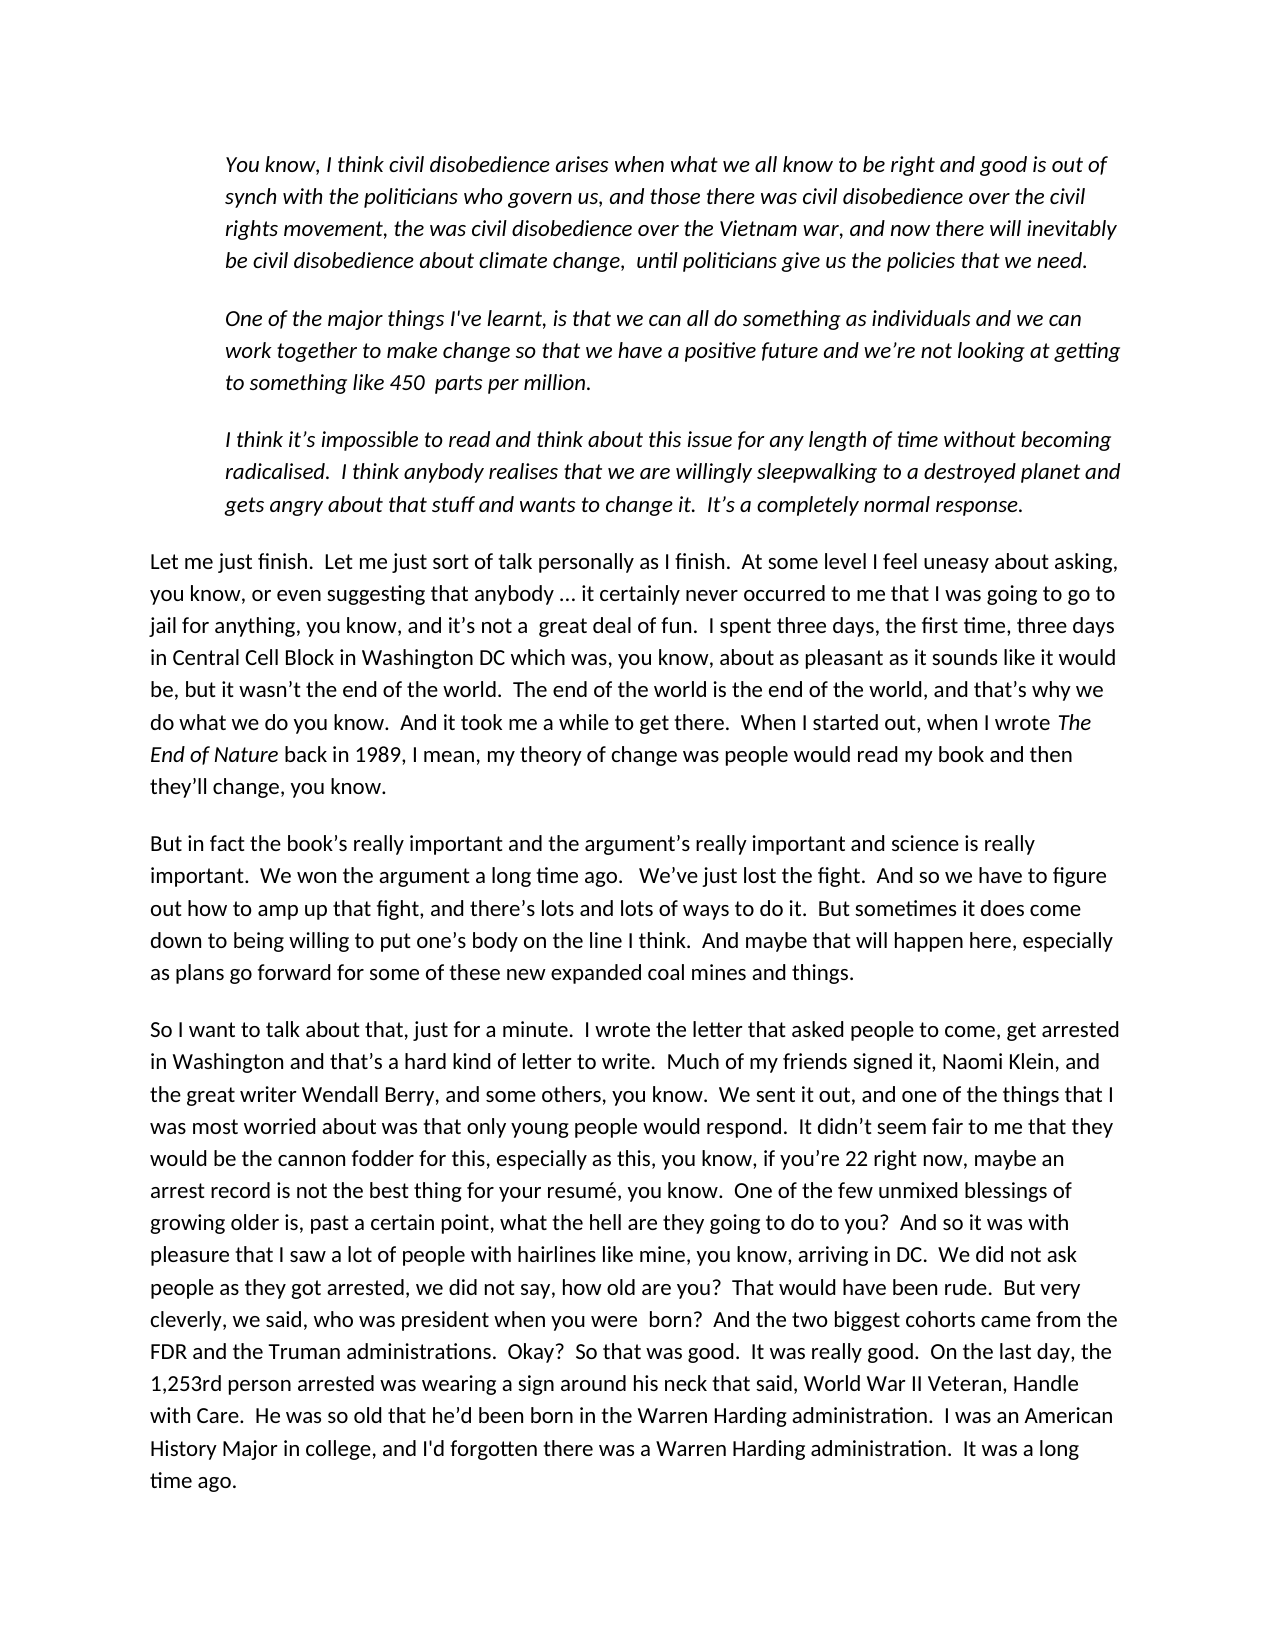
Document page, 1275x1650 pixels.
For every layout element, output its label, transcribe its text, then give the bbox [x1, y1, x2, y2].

text I think it’s impossible to read and think about this issue for any length of time without becoming radicalised. I think anybody realises that we are willingly sleepwalking to a destroyed planet and gets angry about that stuff and wants to change it. It’s a completely normal response. [225, 425, 1125, 518]
text But in fact the book’s really important and the argument’s really important and science is really important. We won the argument a long time ago. We’ve just lost the fight. And so we have to figure out how to amp up that fight, and there’s lots and lots of ways to do it. But sometimes it does come down to being willing to put one’s body on the line I think. And maybe that will happen here, especially as plans go forward for some of these new expanded coal mines and things. [150, 829, 1125, 986]
text You know, I think civil disobedience arises when what we all know to be right and good is out of synch with the politicians who govern us, and those there was civil disobedience over the civil rights movement, the was civil disobedience over the Vietnam war, and now there will inevitably be civil disobedience about climate change, until politicians give us the policies that we need. [225, 150, 1125, 274]
text One of the major things I've learnt, is that we can all do something as individuals and we can work together to make change so that we have a positive future and we’re not looking at getting to something like 450 parts per million. [225, 304, 1125, 396]
text Let me just finish. Let me just sort of talk personally as I finish. At some level I feel uneasy about asking, you know, or even suggesting that anybody ... it certainly never occurred to me that I was going to go to jail for anything, you know, and it’s not a great deal of fun. I spent three days, the first time, three days in Central Cell Block in Washington DC which was, you know, about as pleasant as it sounds like it would be, but it wasn’t the end of the world. The end of the world is the end of the world, and that’s why we do what we do you know. And it took me a while to get there. When I started out, when I wrote The End of Nature back in 1989, I mean, my theory of change was people would read my book and then they’ll change, you know. [150, 547, 1125, 800]
text So I want to talk about that, just for a minute. I wrote the letter that asked people to come, get arrested in Washington and that’s a hard kind of letter to write. Much of my friends signed it, Naomi Klein, and the great writer Wendall Berry, and some others, you know. We sent it out, and one of the things that I was most worried about was that only young people would respond. It didn’t seem fair to me that they would be the cannon fodder for this, especially as this, you know, if you’re 22 right now, maybe an arrest record is not the best thing for your resumé, you know. One of the few unmixed blessings of growing older is, past a certain point, what the hell are they going to do to you? And so it was with pleasure that I saw a lot of people with hairlines like mine, you know, arriving in DC. We did not ask people as they got arrested, we did not say, how old are you? That would have been rude. But very cleverly, we said, who was president when you were born? And the two biggest cohorts came from the FDR and the Truman administrations. Okay? So that was good. It was really good. On the last day, the 1,253rd person arrested was wearing a sign around his neck that said, World War II Veteran, Handle with Care. He was so old that he’d been born in the Warren Harding administration. I was an American History Major in college, and I'd forgotten there was a Warren Harding administration. It was a long time ago. [150, 1015, 1125, 1494]
